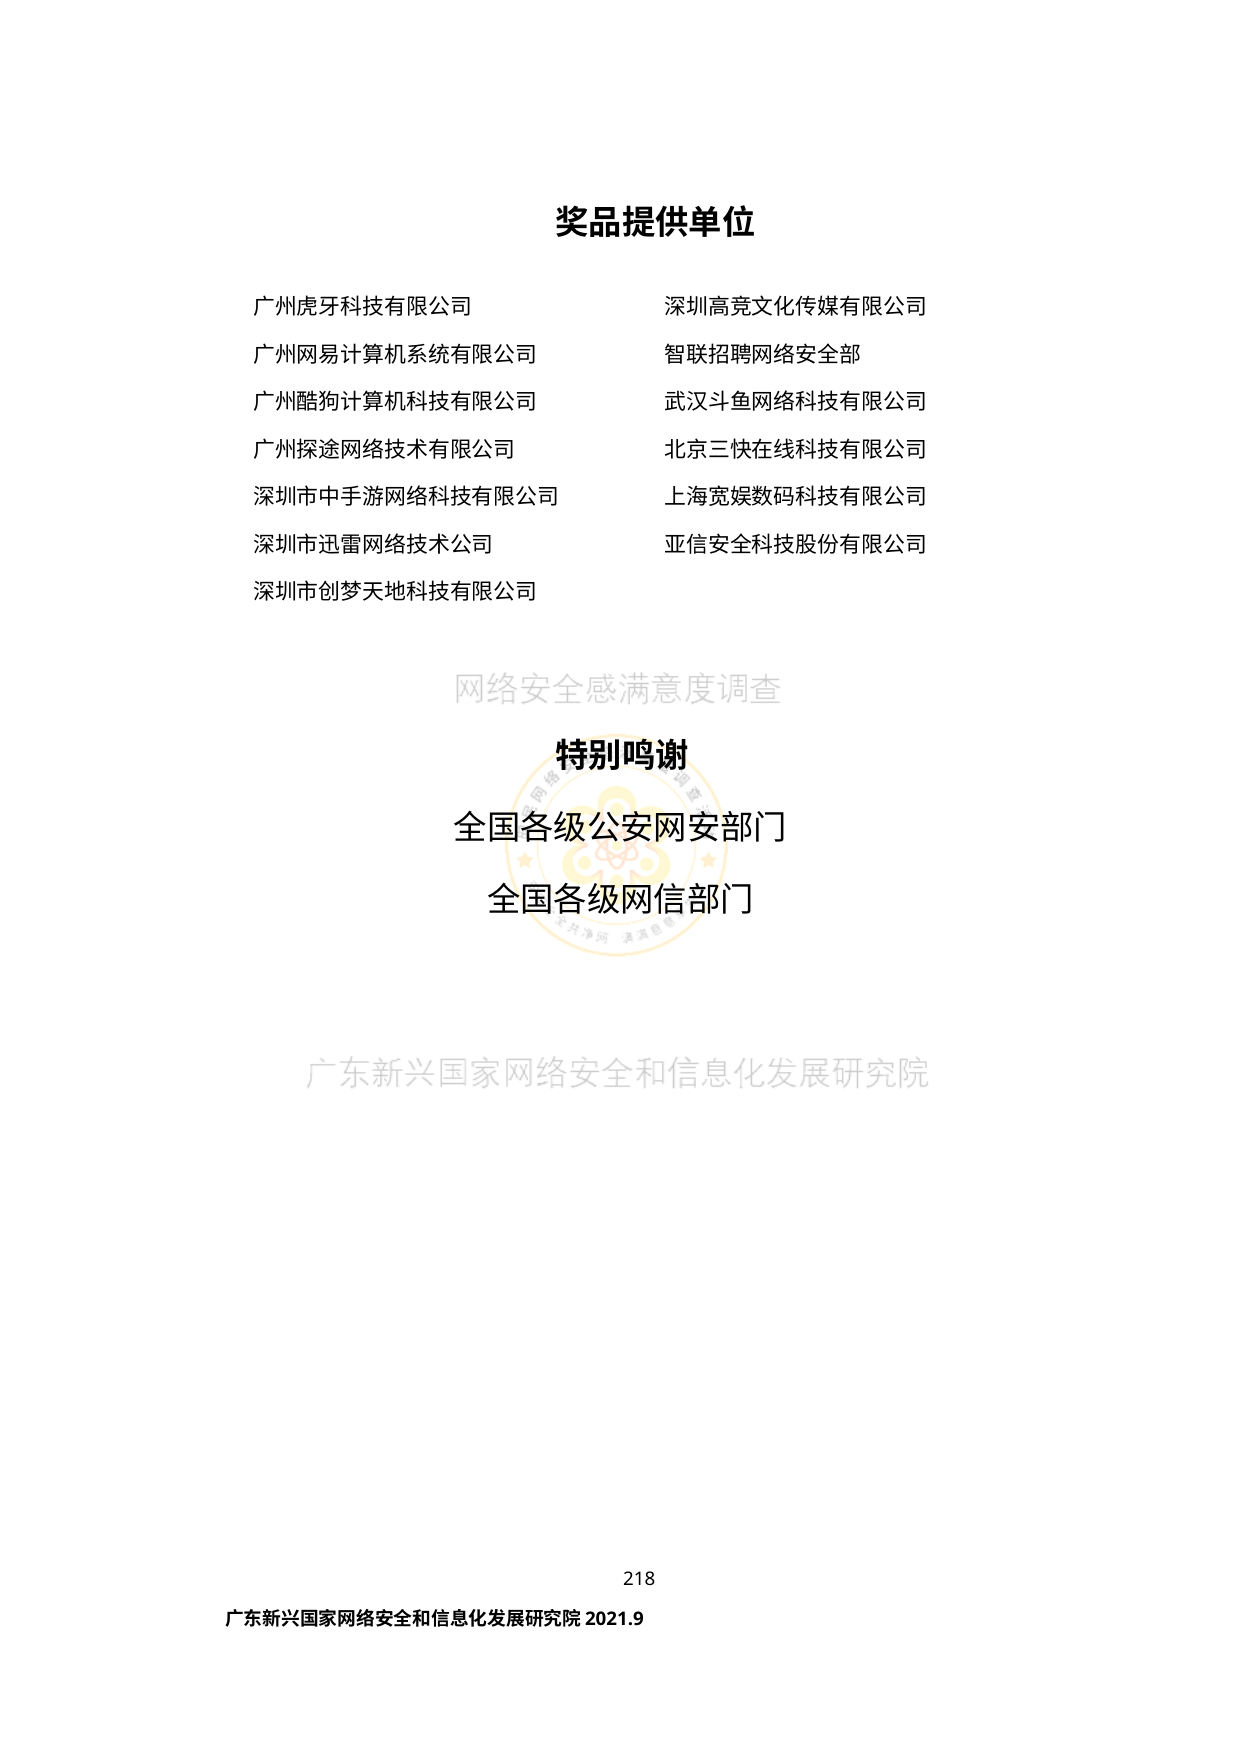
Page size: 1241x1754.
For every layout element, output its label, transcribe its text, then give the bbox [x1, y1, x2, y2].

text 广州酷狗计算机科技有限公司 [187, 384, 598, 416]
text 亚信安全科技股份有限公司 [642, 527, 1053, 558]
text 全国各级公安网安部门 [187, 801, 1053, 849]
text 深圳市创梦天地科技有限公司 [187, 574, 598, 606]
text 深圳市中手游网络科技有限公司 [187, 479, 598, 511]
text 上海宽娱数码科技有限公司 [642, 479, 1053, 511]
text 广州虎牙科技有限公司 [187, 289, 598, 321]
text 武汉斗鱼网络科技有限公司 [642, 384, 1053, 416]
text 深圳市迅雷网络技术公司 [187, 527, 598, 558]
text 特别鸣谢 [187, 728, 1053, 777]
text 深圳高竞文化传媒有限公司 [642, 289, 1053, 321]
text 智联招聘网络安全部 [642, 337, 1053, 368]
text 全国各级网信部门 [187, 873, 1053, 921]
text 广州探途网络技术有限公司 [187, 432, 598, 463]
text 北京三快在线科技有限公司 [642, 432, 1053, 463]
text 奖品提供单位 [187, 195, 1053, 244]
text 广州网易计算机系统有限公司 [187, 337, 598, 368]
